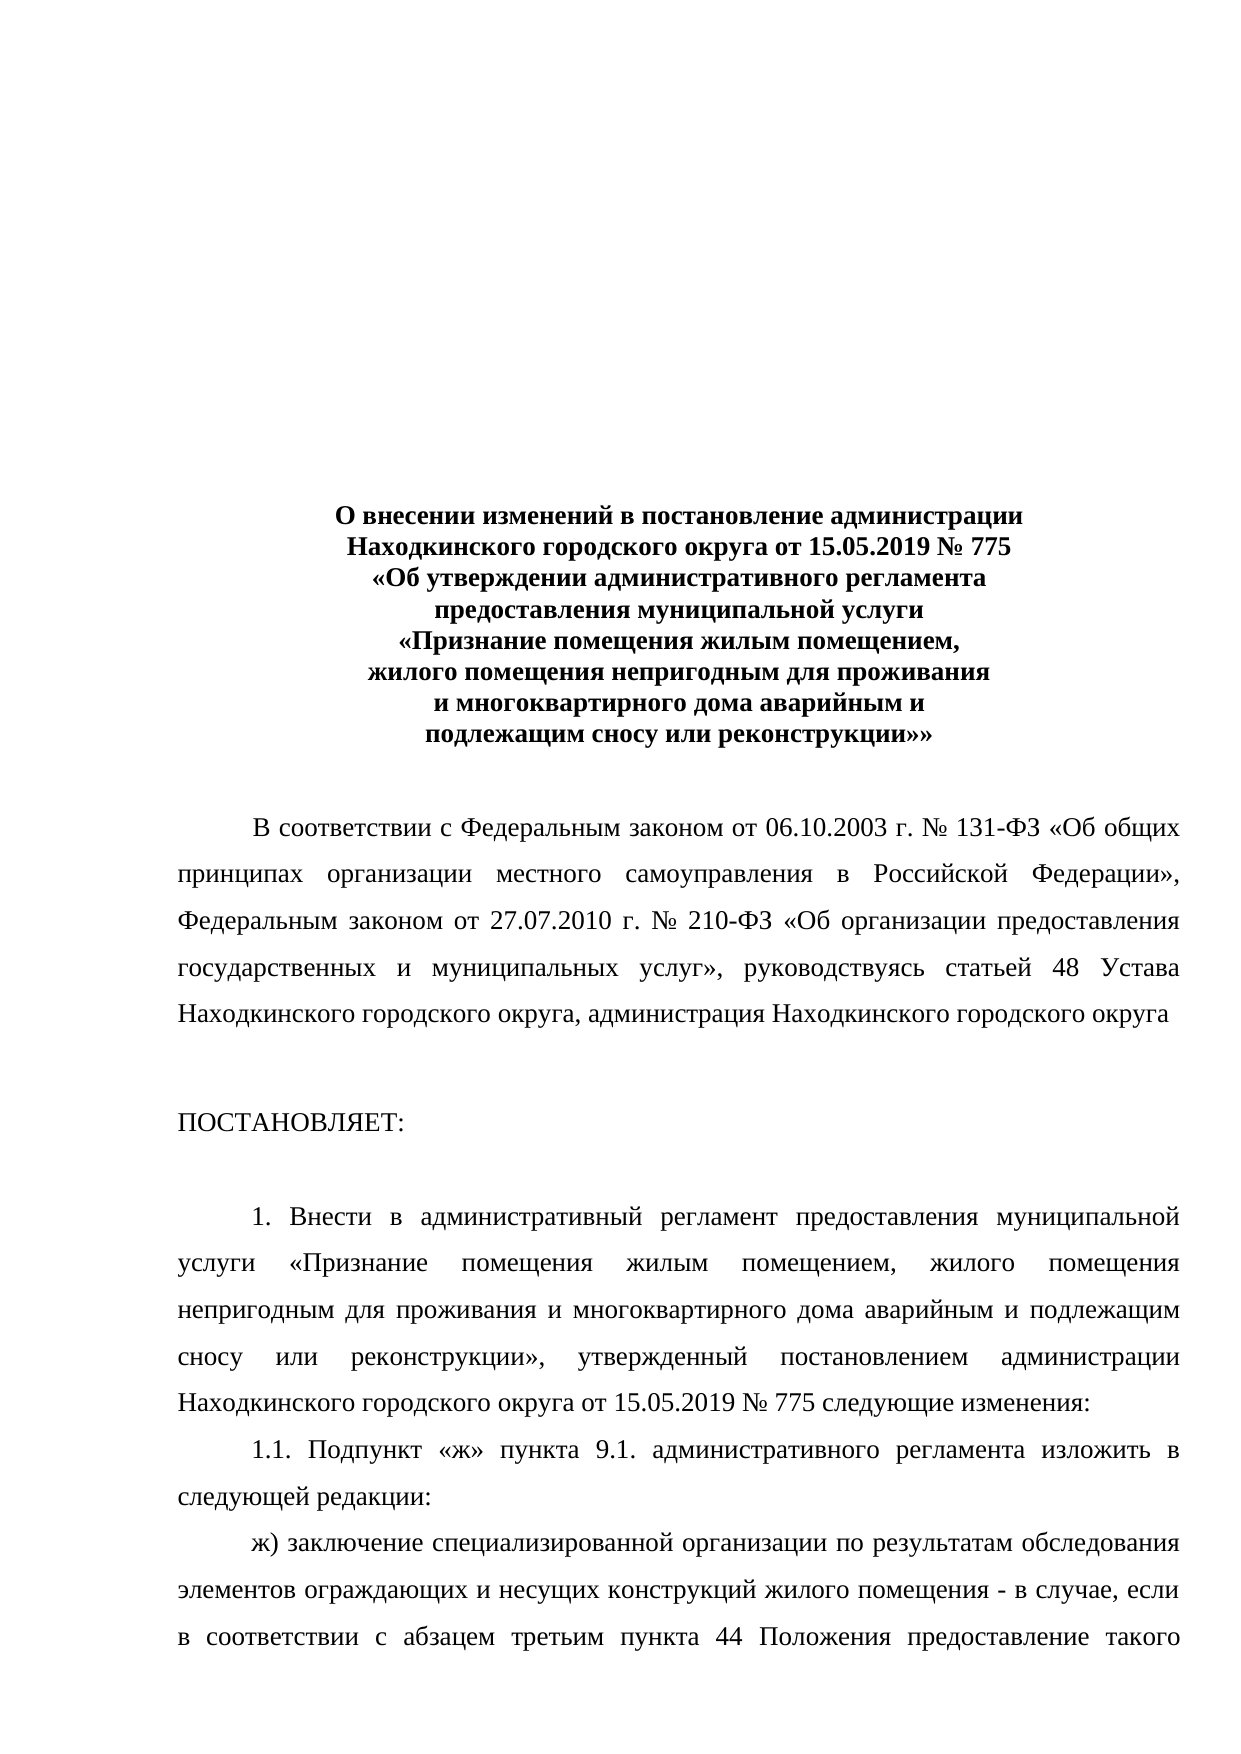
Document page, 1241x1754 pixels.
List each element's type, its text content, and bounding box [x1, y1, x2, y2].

text О внесении изменений в постановление администрации Находкинского городского округа от 15.05.2019 № 775 [177, 499, 1181, 562]
text жилого помещения непригодным для проживания [177, 655, 1181, 686]
text В соответствии с Федеральным законом от 06.10.2003 г. № 131-ФЗ «Об общих принципах организации местного самоуправления в Российской Федерации», Федеральным законом от 27.07.2010 г. № 210-ФЗ «Об организации предоставления государственных и муниципальных услуг», руководствуясь статьей 48 Устава Находкинского городского округа, администрация Находкинского городского округа [177, 811, 1181, 1028]
text 1.1. Подпункт «ж» пункта 9.1. административного регламента изложить в следующей редакции: [177, 1433, 1181, 1511]
text ПОСТАНОВЛЯЕТ: [177, 1106, 1181, 1137]
text и многоквартирного дома аварийным и [177, 686, 1181, 717]
text «Признание помещения жилым помещением, [177, 624, 1181, 655]
text предоставления муниципальной услуги [177, 593, 1181, 624]
text 1. Внести в административный регламент предоставления муниципальной услуги «Признание помещения жилым помещением, жилого помещения непригодным для проживания и многоквартирного дома аварийным и подлежащим сносу или реконструкции», утвержденный постановлением администрации Находкинского городского округа от 15.05.2019 № 775 следующие изменения: [177, 1200, 1181, 1418]
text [177, 1526, 1181, 1651]
text «Об утверждении административного регламента [177, 562, 1181, 593]
text подлежащим сносу или реконструкции»» [177, 717, 1181, 748]
